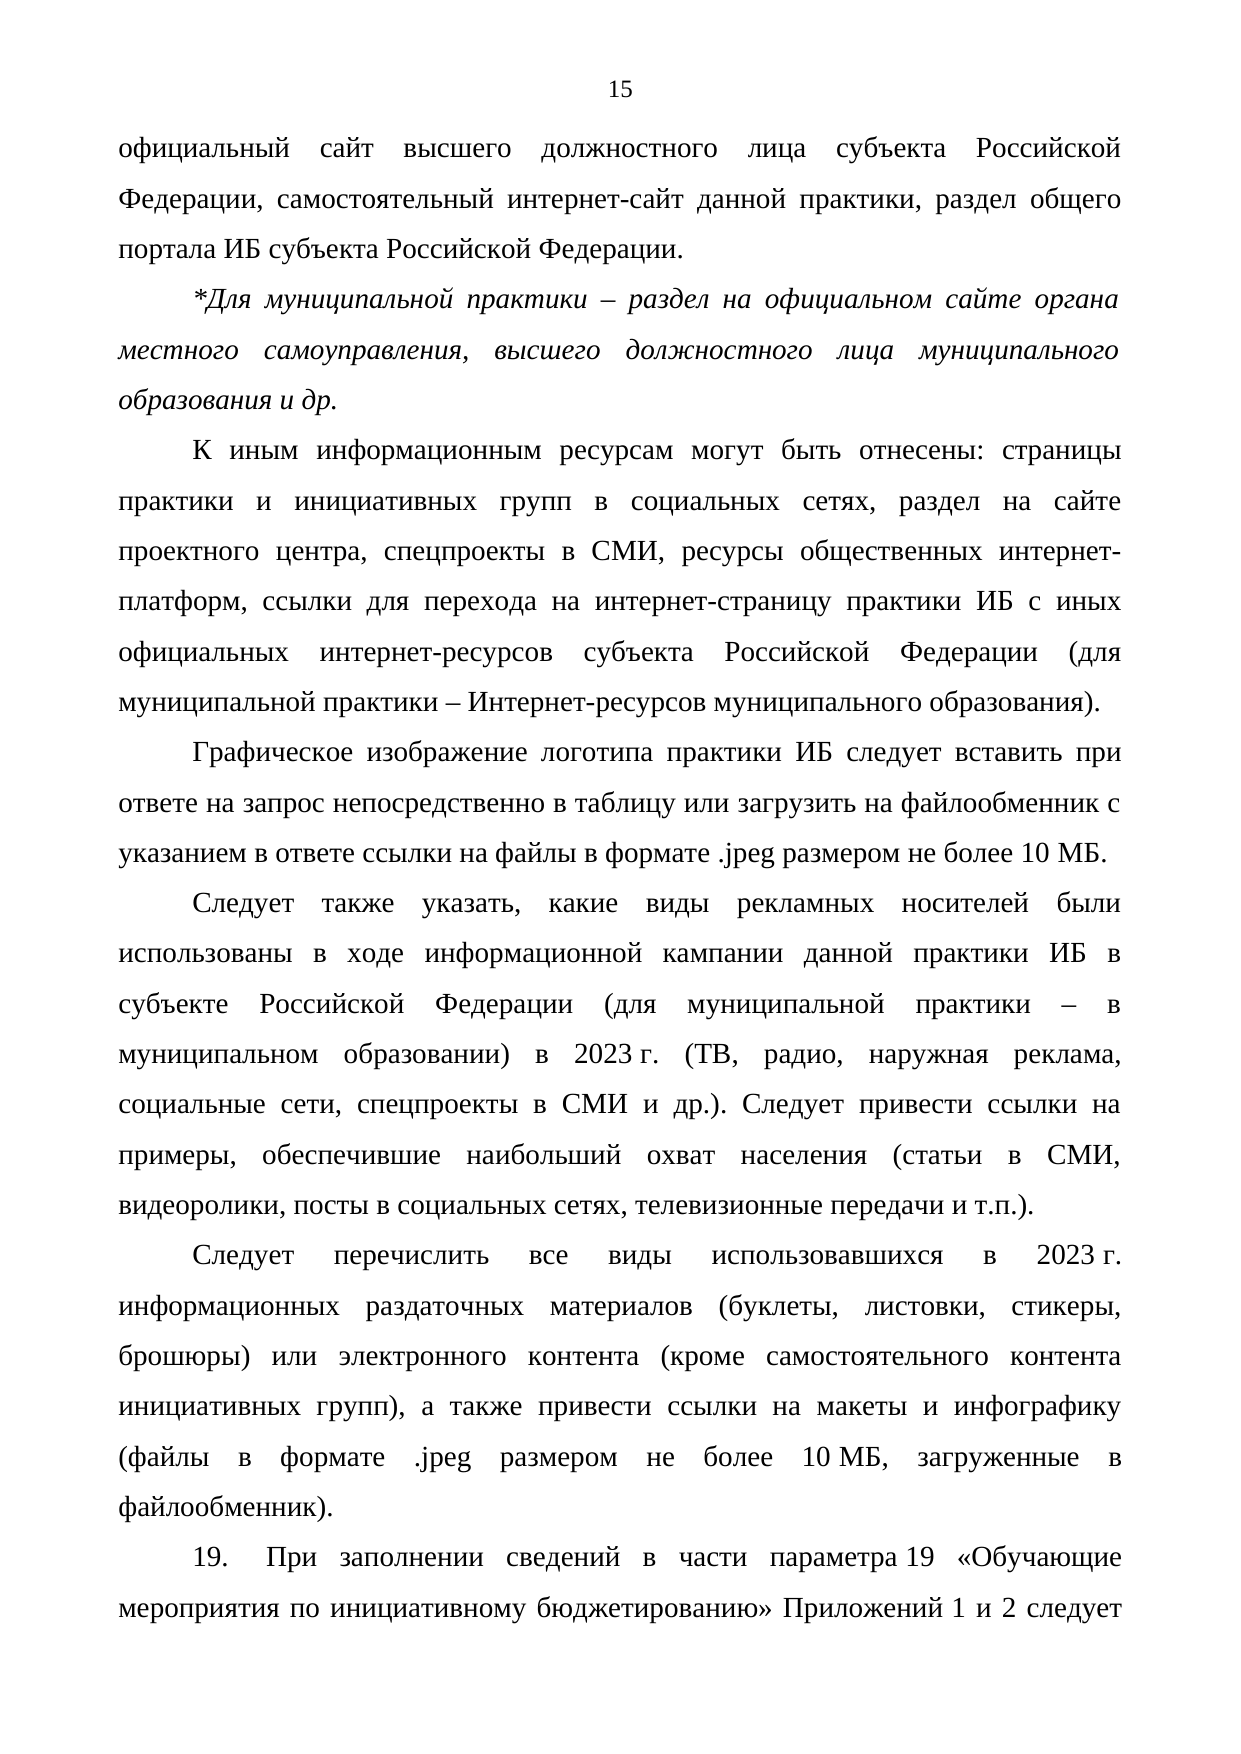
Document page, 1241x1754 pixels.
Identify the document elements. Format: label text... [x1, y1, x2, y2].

text Следует также указать, какие виды рекламных носителей были использованы в ходе информационной кампании данной практики ИБ в субъекте Российской Федерации (для муниципальной практики – в муниципальном образовании) в 2023 г. (ТВ, радио, наружная реклама, социальные сети, спецпроекты в СМИ и др.). Следует привести ссылки на примеры, обеспечившие наибольший охват населения (статьи в СМИ, видеоролики, посты в социальных сетях, телевизионные передачи и т.п.). [118, 885, 1122, 1221]
text Графическое изображение логотипа практики ИБ следует вставить при ответе на запрос непосредственно в таблицу или загрузить на файлообменник с указанием в ответе ссылки на файлы в формате .jpeg размером не более 10 МБ. [118, 734, 1122, 868]
text К иным информационным ресурсам могут быть отнесены: страницы практики и инициативных групп в социальных сетях, раздел на сайте проектного центра, спецпроекты в СМИ, ресурсы общественных интернет-платформ, ссылки для перехода на интернет-страницу практики ИБ с иных официальных интернет-ресурсов субъекта Российской Федерации (для муниципальной практики – Интернет-ресурсов муниципального образования). [118, 432, 1122, 718]
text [118, 131, 1122, 265]
text Следует перечислить все виды использовавшихся в 2023 г. информационных раздаточных материалов (буклеты, листовки, стикеры, брошюры) или электронного контента (кроме самостоятельного контента инициативных групп), а также привести ссылки на макеты и инфографику (файлы в формате .jpeg размером не более 10 МБ, загруженные в файлообменник). [118, 1237, 1122, 1523]
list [118, 1539, 1122, 1623]
text *Для муниципальной практики – раздел на официальном сайте органа местного самоуправления, высшего должностного лица муниципального образования и др. [118, 282, 1122, 416]
